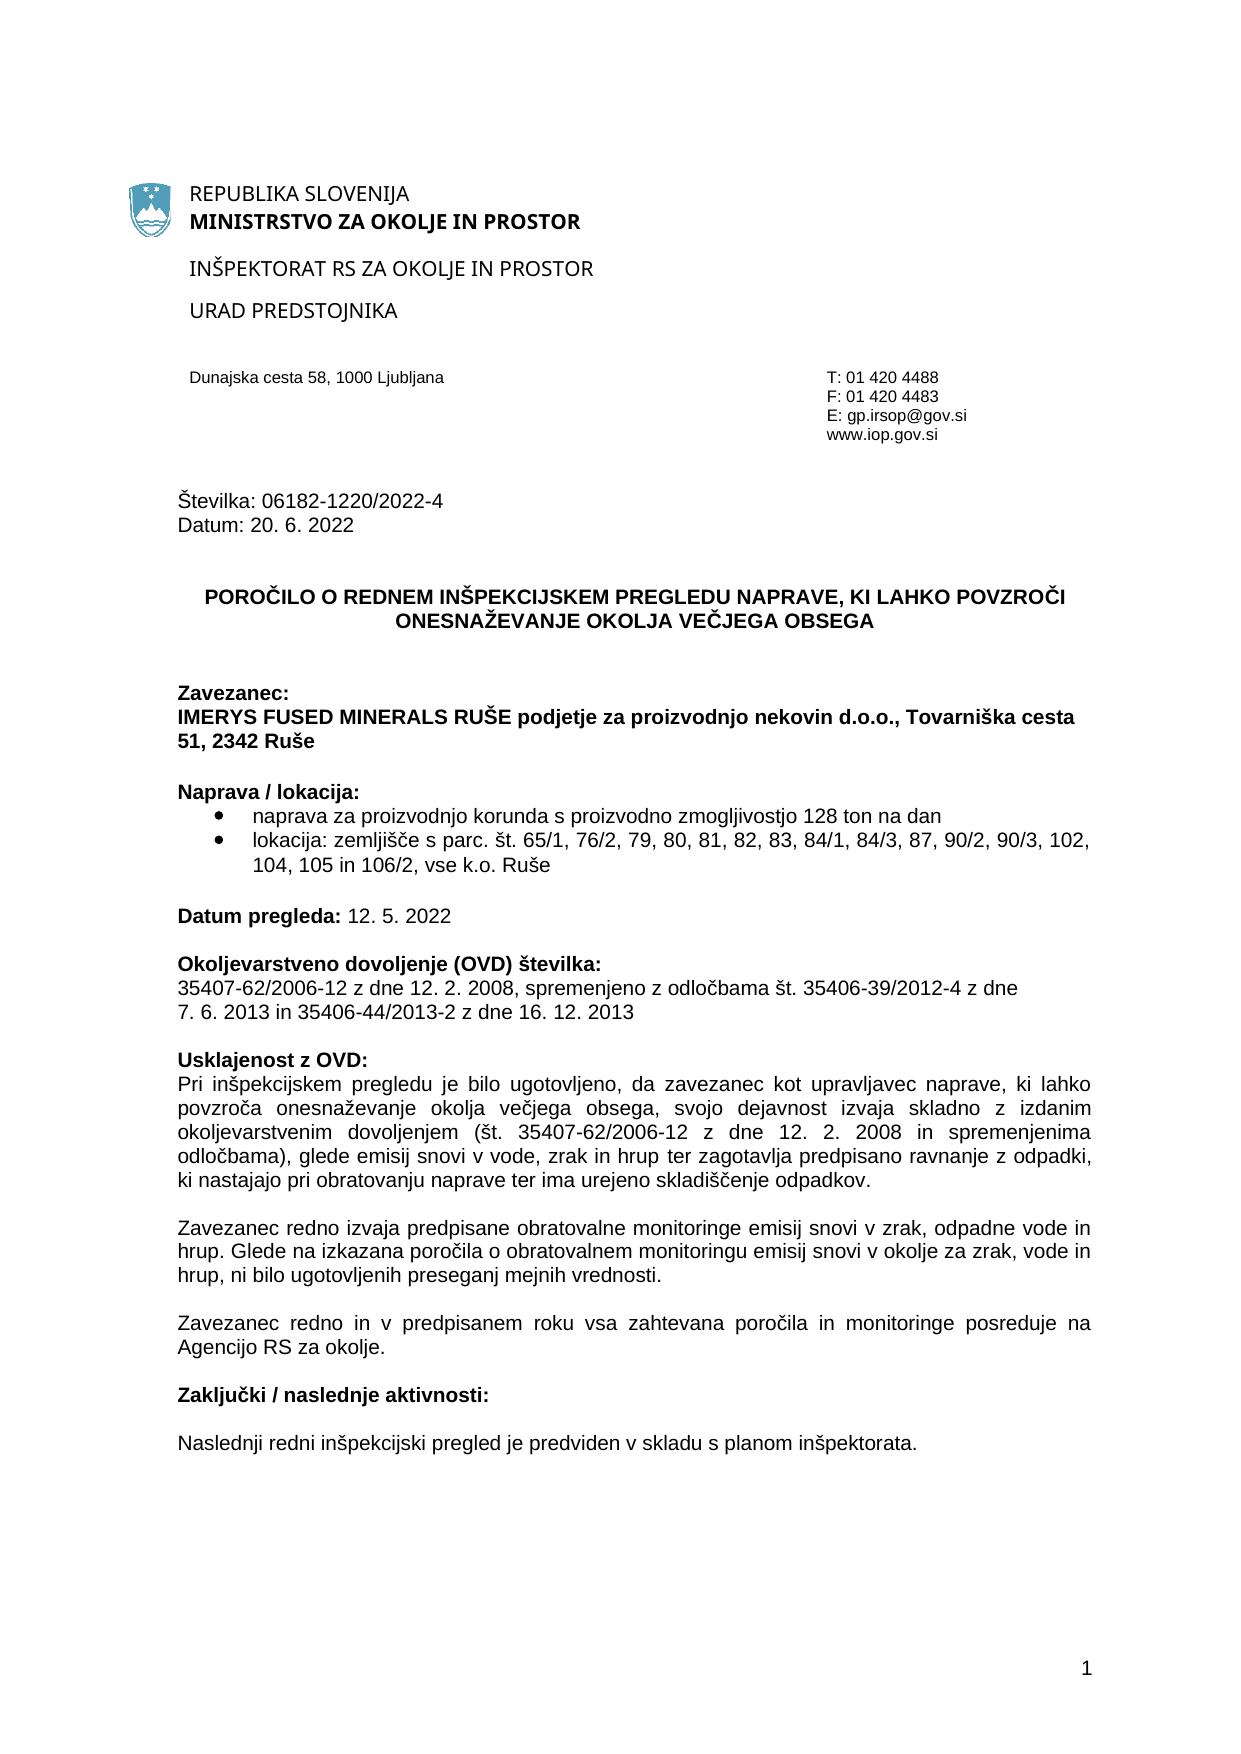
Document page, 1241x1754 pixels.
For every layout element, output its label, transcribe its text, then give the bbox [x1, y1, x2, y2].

text Številka: 06182-1220/2022-4 [177, 489, 1092, 513]
text Usklajenost z OVD: [177, 1048, 1092, 1072]
text 35407-62/2006-12 z dne 12. 2. 2008, spremenjeno z odločbama št. 35406-39/2012-4 z dne [177, 976, 1092, 1000]
text Zavezanec redno in v predpisanem roku vsa zahtevana poročila in monitoringe posreduje na Agencijo RS za okolje. [177, 1311, 1092, 1359]
picture [126, 181, 171, 235]
text Naslednji redni inšpekcijski pregled je predviden v skladu s planom inšpektorata. [177, 1431, 1092, 1455]
text Okoljevarstveno dovoljenje (OVD) številka: [177, 952, 1092, 976]
text Pri inšpekcijskem pregledu je bilo ugotovljeno, da zavezanec kot upravljavec naprave, ki lahko povzroča onesnaževanje okolja večjega obsega, svojo dejavnost izvaja skladno z izdanim okoljevarstvenim dovoljenjem (št. 35407-62/2006-12 z dne 12. 2. 2008 in spremenjenima odločbama), glede emisij snovi v vode, zrak in hrup ter zagotavlja predpisano ravnanje z odpadki, ki nastajajo pri obratovanju naprave ter ima urejeno skladiščenje odpadkov. [177, 1072, 1092, 1191]
text Zavezanec redno izvaja predpisane obratovalne monitoringe emisij snovi v zrak, odpadne vode in hrup. Glede na izkazana poročila o obratovalnem monitoringu emisij snovi v okolje za zrak, vode in hrup, ni bilo ugotovljenih preseganj mejnih vrednosti. [177, 1215, 1092, 1287]
text Naprava / lokacija: [177, 777, 1092, 804]
text IMERYS FUSED MINERALS RUŠE podjetje za proizvodnjo nekovin d.o.o., Tovarniška cesta 51, 2342 Ruše [177, 705, 1092, 753]
text 7. 6. 2013 in 35406-44/2013-2 z dne 16. 12. 2013 [177, 1000, 1092, 1024]
list lokacija: zemljišče s parc. št. 65/1, 76/2, 79, 80, 81, 82, 83, 84/1, 84/3, 87, 90/2, 90/3, 102, 104, 105 in 106/2, vse k.o. Ruše [215, 828, 1092, 877]
list naprava za proizvodnjo korunda s proizvodno zmogljivostjo 128 ton na dan [215, 804, 1092, 828]
text Zavezanec: [177, 681, 1092, 705]
text POROČILO O REDNEM INŠPEKCIJSKEM PREGLEDU NAPRAVE, KI LAHKO POVZROČI ONESNAŽEVANJE OKOLJA VEČJEGA OBSEGA [177, 585, 1092, 633]
text Datum pregleda: 12. 5. 2022 [177, 904, 1092, 928]
text Datum: 20. 6. 2022 [177, 513, 1092, 537]
text Zaključki / naslednje aktivnosti: [177, 1383, 1092, 1407]
